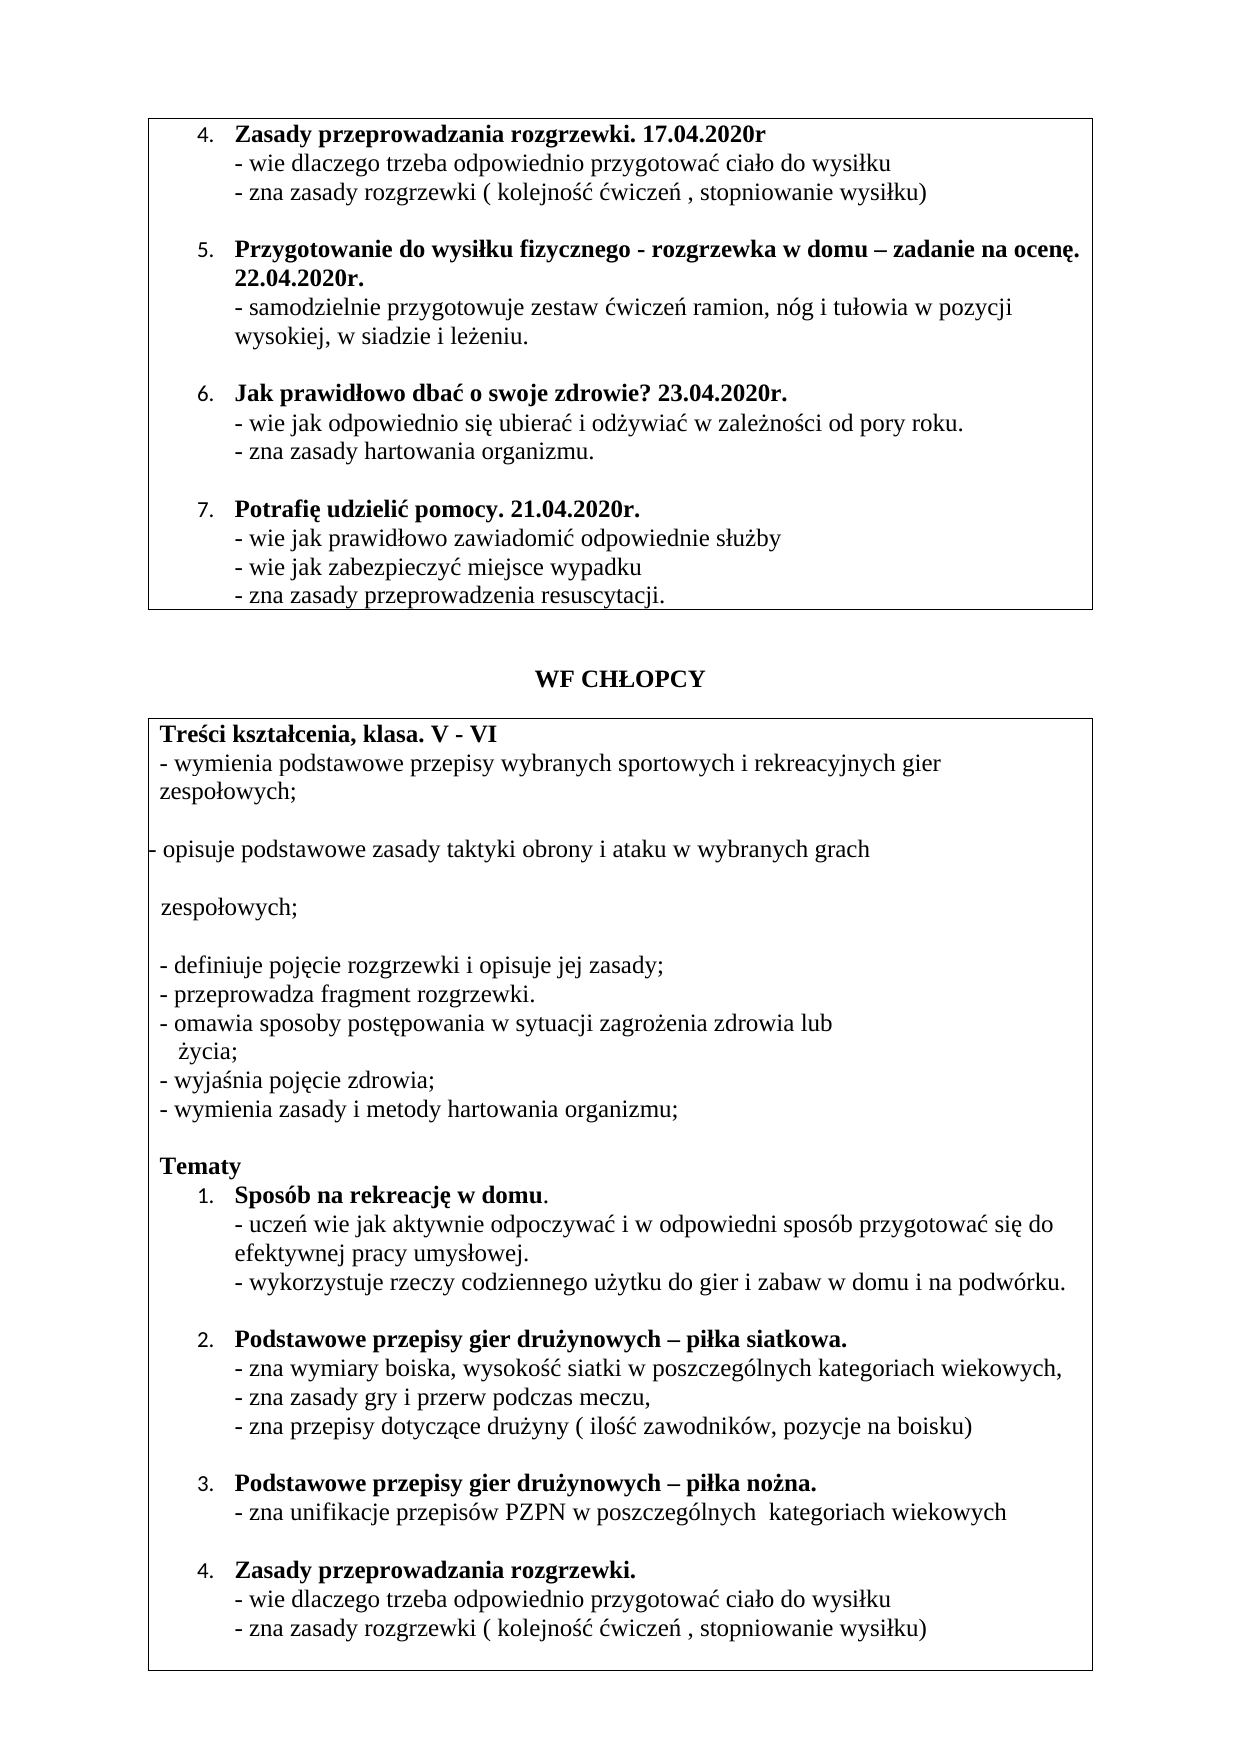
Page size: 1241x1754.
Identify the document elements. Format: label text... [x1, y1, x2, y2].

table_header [149, 719, 1092, 1670]
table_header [149, 119, 1092, 609]
text WF CHŁOPCY [148, 664, 1093, 693]
